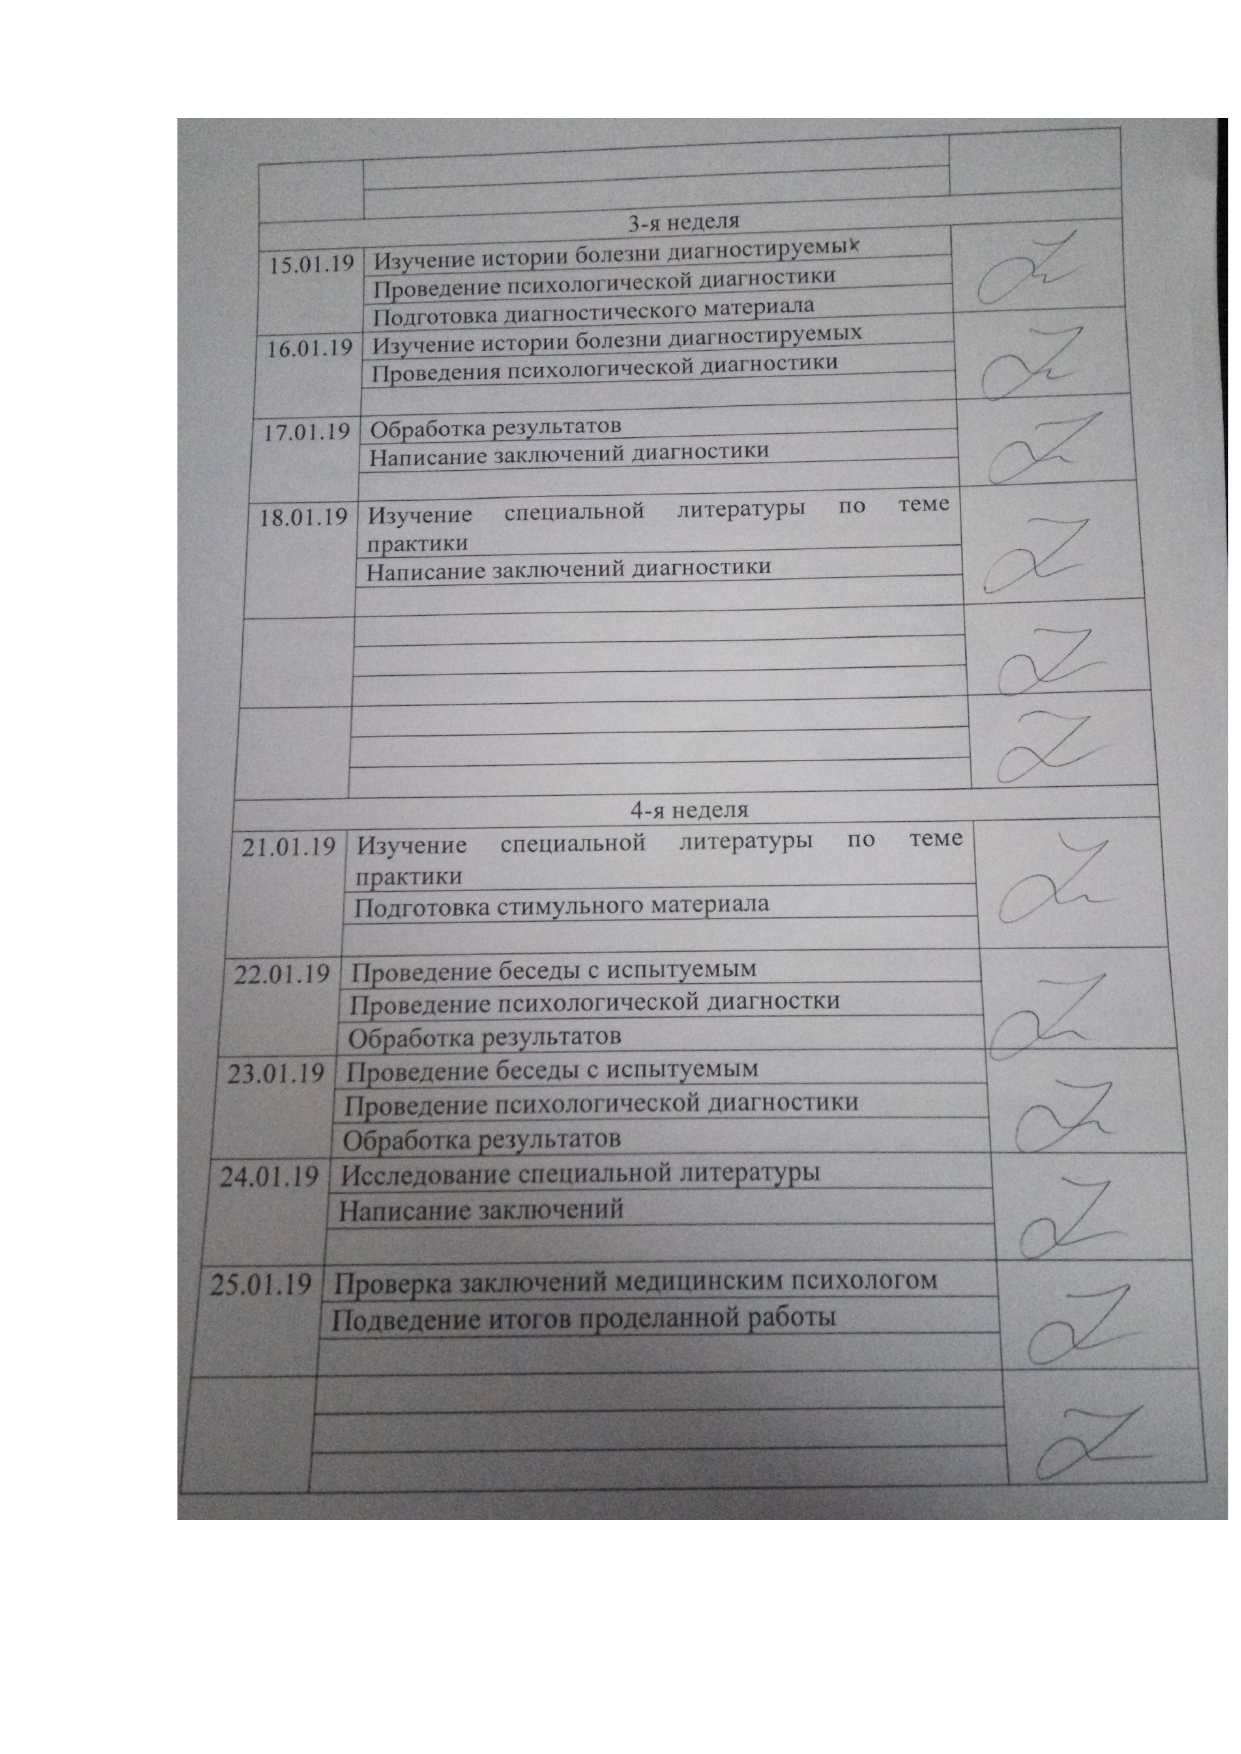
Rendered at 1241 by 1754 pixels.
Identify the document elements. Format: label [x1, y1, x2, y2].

picture [177, 118, 1229, 1520]
